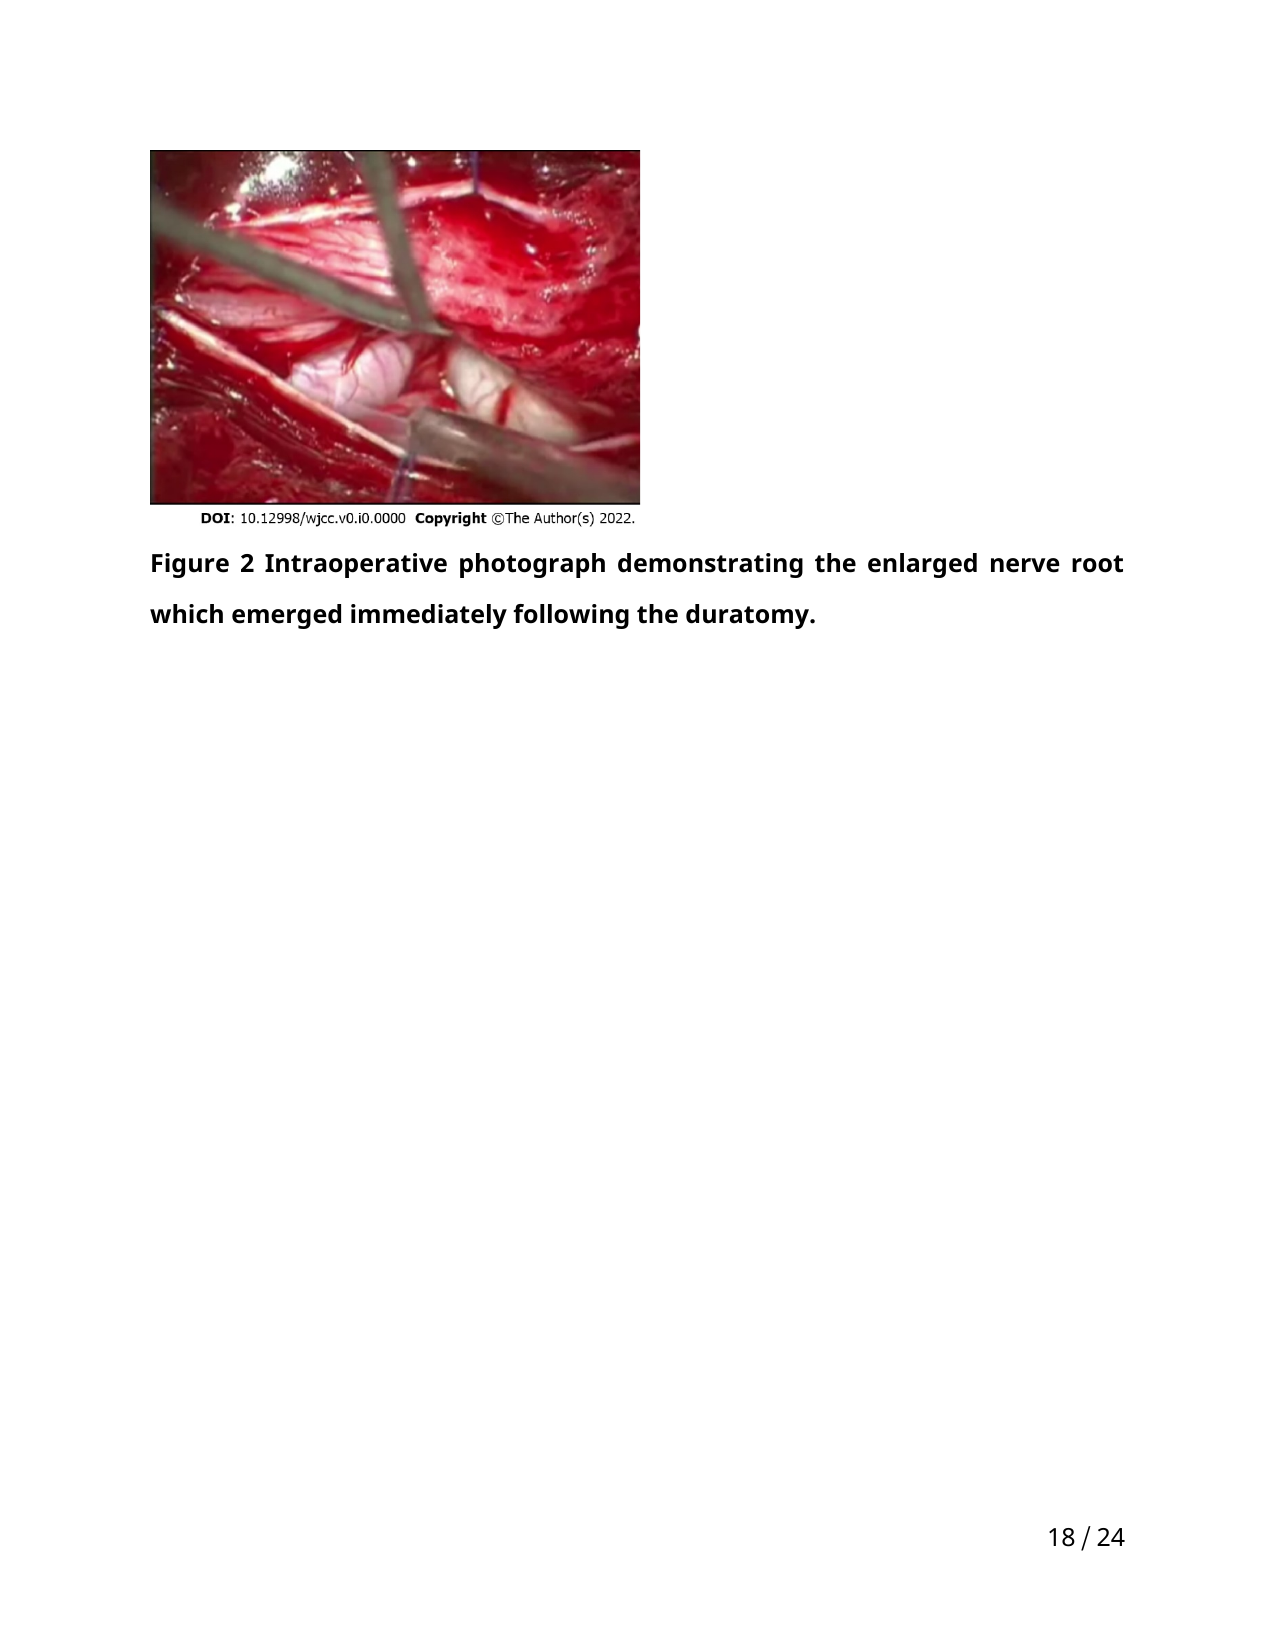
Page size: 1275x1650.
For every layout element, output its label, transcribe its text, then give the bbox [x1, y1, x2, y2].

text Figure 2 Intraoperative photograph demonstrating the enlarged nerve root which emerged immediately following the duratomy. [150, 545, 1125, 631]
picture [150, 150, 640, 531]
